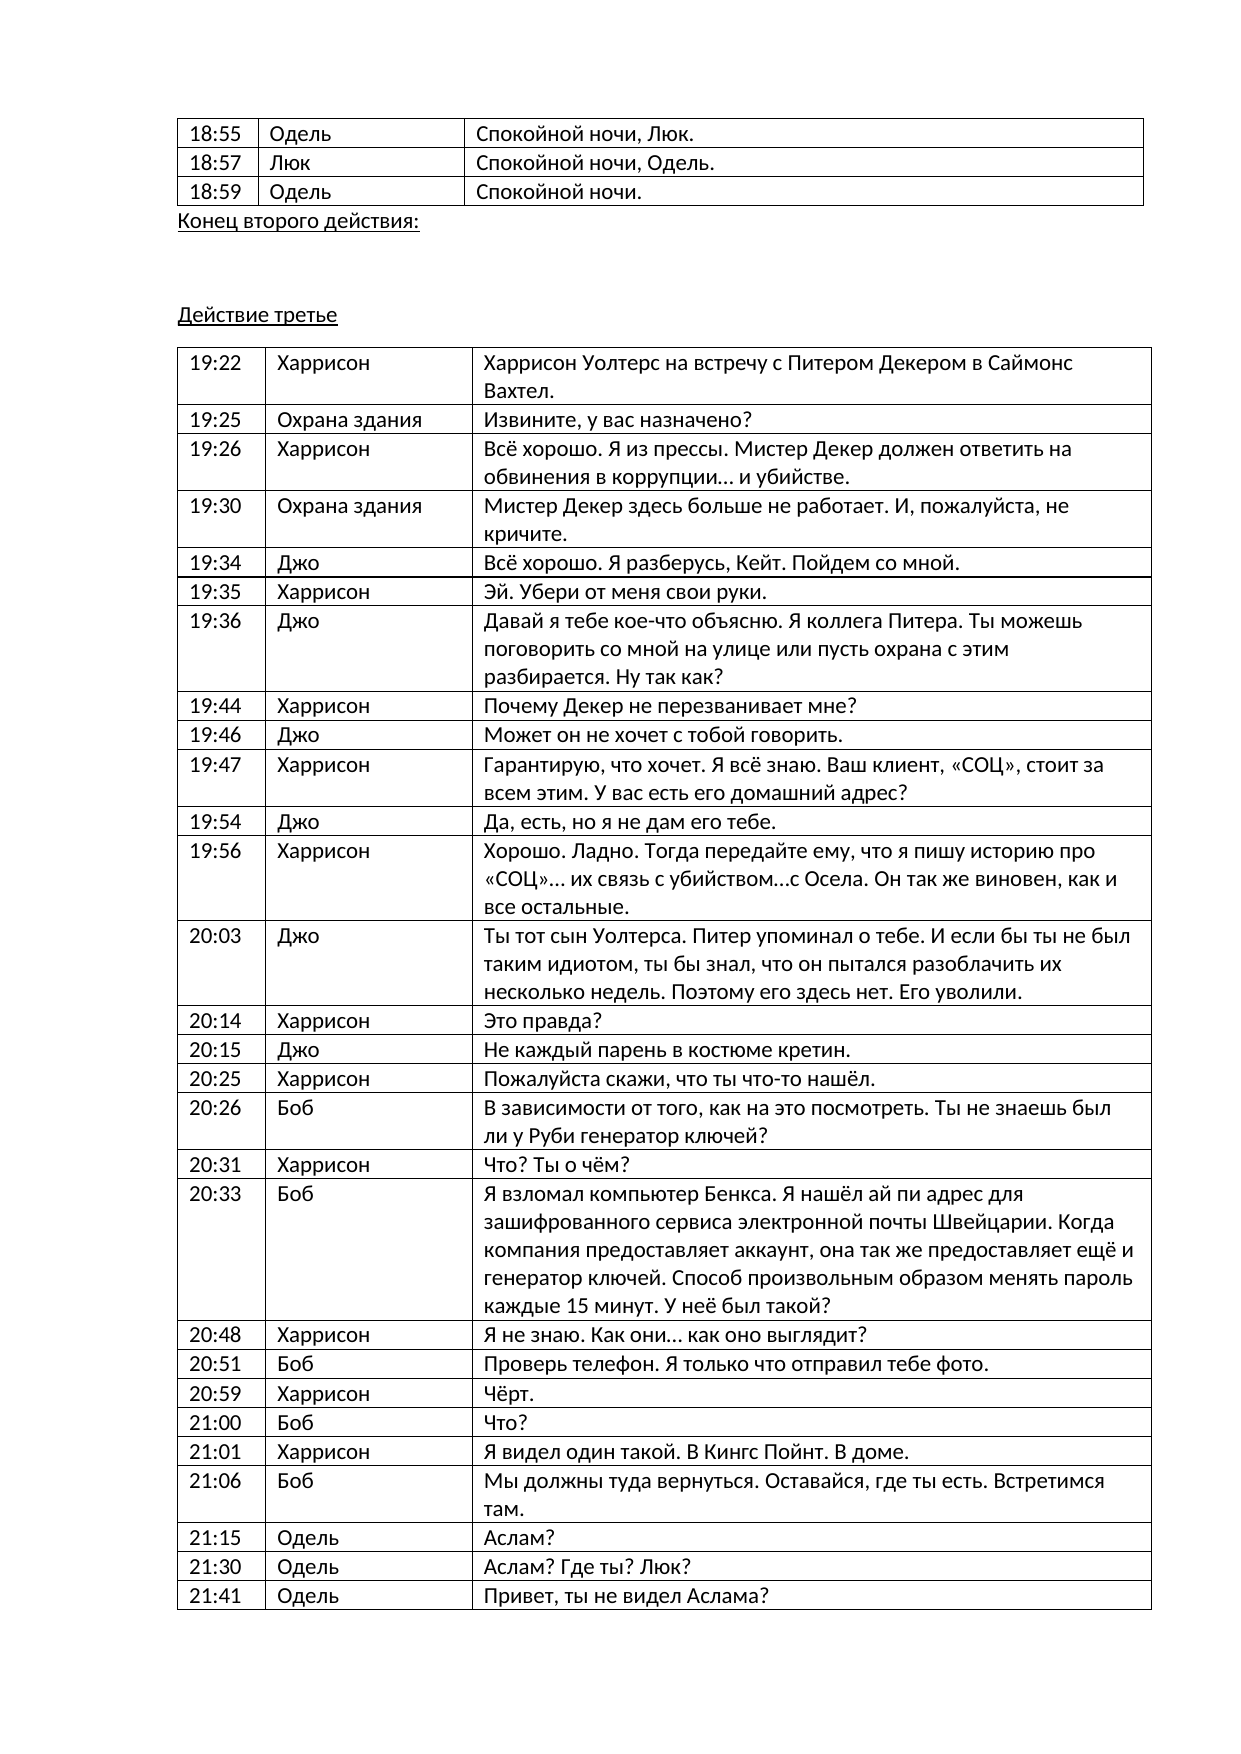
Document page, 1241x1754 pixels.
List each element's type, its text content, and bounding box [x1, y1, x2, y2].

table_cell 19:25 [178, 405, 265, 433]
table_cell Всё хорошо. Я из прессы. Мистер Декер должен ответить на обвинения в коррупции… и убийстве. [473, 434, 1151, 490]
table_cell Харрисон [266, 750, 472, 806]
table_cell Охрана здания [266, 491, 472, 547]
table_cell 18:59 [178, 177, 258, 205]
table_cell 18:55 [178, 119, 258, 147]
table_cell Проверь телефон. Я только что отправил тебе фото. [473, 1350, 1151, 1378]
table_cell Одель [266, 1523, 472, 1551]
table_cell 20:15 [178, 1035, 265, 1063]
table_cell 18:57 [178, 148, 258, 176]
table_cell 21:41 [178, 1581, 265, 1609]
table_header Харрисон [266, 348, 472, 404]
table_cell Джо [266, 1035, 472, 1063]
table_cell Джо [266, 548, 472, 576]
table_cell Я не знаю. Как они… как оно выглядит? [473, 1321, 1151, 1348]
table_cell Харрисон [266, 434, 472, 490]
table_cell Джо [266, 606, 472, 691]
table_cell 19:36 [178, 606, 265, 691]
table_cell 19:44 [178, 692, 265, 719]
table_cell Может он не хочет с тобой говорить. [473, 721, 1151, 749]
table_cell Боб [266, 1408, 472, 1436]
table_cell Я видел один такой. В Кингс Пойнт. В доме. [473, 1437, 1151, 1465]
table_header Харрисон Уолтерс на встречу с Питером Декером в Саймонс Вахтел. [473, 348, 1151, 404]
table_cell Я взломал компьютер Бенкса. Я нашёл ай пи адрес для зашифрованного сервиса электронной почты Швейцарии. Когда компания предоставляет аккаунт, она так же предоставляет ещё и генератор ключей. Способ произвольным образом менять пароль каждые 15 минут. У неё был такой? [473, 1179, 1151, 1319]
text Конец второго действия: [177, 206, 1152, 234]
table_cell 19:46 [178, 721, 265, 749]
table_cell Не каждый парень в костюме кретин. [473, 1035, 1151, 1063]
table_cell В зависимости от того, как на это посмотреть. Ты не знаешь был ли у Руби генератор ключей? [473, 1093, 1151, 1149]
table_cell Чёрт. [473, 1379, 1151, 1407]
table_cell 19:54 [178, 807, 265, 835]
table_cell 20:59 [178, 1379, 265, 1407]
table_cell 20:48 [178, 1321, 265, 1348]
table_cell Джо [266, 921, 472, 1005]
table_cell 20:51 [178, 1350, 265, 1378]
text Действие третье [177, 300, 1152, 328]
table_cell 19:30 [178, 491, 265, 547]
table_cell Харрисон [266, 1150, 472, 1178]
table_cell 21:15 [178, 1523, 265, 1551]
table_cell 19:34 [178, 548, 265, 576]
table_cell 21:00 [178, 1408, 265, 1436]
table_cell Что? Ты о чём? [473, 1150, 1151, 1178]
table_cell Харрисон [266, 692, 472, 719]
table_cell Да, есть, но я не дам его тебе. [473, 807, 1151, 835]
table_cell 20:26 [178, 1093, 265, 1149]
table_cell 20:14 [178, 1006, 265, 1034]
table_cell Одель [259, 119, 464, 147]
table_cell Харрисон [266, 1437, 472, 1465]
table_cell 19:56 [178, 836, 265, 920]
table_cell Джо [266, 807, 472, 835]
table_cell Мистер Декер здесь больше не работает. И, пожалуйста, не кричите. [473, 491, 1151, 547]
table_cell 19:47 [178, 750, 265, 806]
table_cell Давай я тебе кое-что объясню. Я коллега Питера. Ты можешь поговорить со мной на улице или пусть охрана с этим разбирается. Ну так как? [473, 606, 1151, 691]
table_cell Боб [266, 1093, 472, 1149]
table_cell Харрисон [266, 836, 472, 920]
table_cell 20:31 [178, 1150, 265, 1178]
table_cell 20:03 [178, 921, 265, 1005]
table_cell 20:25 [178, 1064, 265, 1092]
table_cell Эй. Убери от меня свои руки. [473, 578, 1151, 605]
table_cell Спокойной ночи, Люк. [465, 119, 1143, 147]
table_cell Харрисон [266, 1006, 472, 1034]
table_cell Охрана здания [266, 405, 472, 433]
table_header 19:22 [178, 348, 265, 404]
table_cell Это правда? [473, 1006, 1151, 1034]
table_cell Гарантирую, что хочет. Я всё знаю. Ваш клиент, «СОЦ», стоит за всем этим. У вас есть его домашний адрес? [473, 750, 1151, 806]
table_cell Харрисон [266, 1379, 472, 1407]
table_cell Одель [266, 1552, 472, 1580]
table_cell Боб [266, 1466, 472, 1522]
table_cell 20:33 [178, 1179, 265, 1319]
table_cell Извините, у вас назначено? [473, 405, 1151, 433]
table_cell Харрисон [266, 1321, 472, 1348]
table_cell Почему Декер не перезванивает мне? [473, 692, 1151, 719]
table_cell Джо [266, 721, 472, 749]
table_cell Люк [259, 148, 464, 176]
table_cell Боб [266, 1350, 472, 1378]
table_cell Харрисон [266, 1064, 472, 1092]
table_cell Аслам? [473, 1523, 1151, 1551]
table_cell Аслам? Где ты? Люк? [473, 1552, 1151, 1580]
table_cell Привет, ты не видел Аслама? [473, 1581, 1151, 1609]
table_cell Спокойной ночи, Одель. [465, 148, 1143, 176]
table_cell Что? [473, 1408, 1151, 1436]
table_cell Мы должны туда вернуться. Оставайся, где ты есть. Встретимся там. [473, 1466, 1151, 1522]
table_cell Хорошо. Ладно. Тогда передайте ему, что я пишу историю про «СОЦ»… их связь с убийством…с Осела. Он так же виновен, как и все остальные. [473, 836, 1151, 920]
table_cell 21:30 [178, 1552, 265, 1580]
table_cell 19:35 [178, 578, 265, 605]
table_cell 19:26 [178, 434, 265, 490]
table_cell 21:06 [178, 1466, 265, 1522]
table_cell Одель [266, 1581, 472, 1609]
table_cell Ты тот сын Уолтерса. Питер упоминал о тебе. И если бы ты не был таким идиотом, ты бы знал, что он пытался разоблачить их несколько недель. Поэтому его здесь нет. Его уволили. [473, 921, 1151, 1005]
table_cell Спокойной ночи. [465, 177, 1143, 205]
table_cell Боб [266, 1179, 472, 1319]
table_cell Пожалуйста скажи, что ты что-то нашёл. [473, 1064, 1151, 1092]
table_cell 21:01 [178, 1437, 265, 1465]
table_cell Харрисон [266, 578, 472, 605]
table_cell Всё хорошо. Я разберусь, Кейт. Пойдем со мной. [473, 548, 1151, 576]
table_cell Одель [259, 177, 464, 205]
